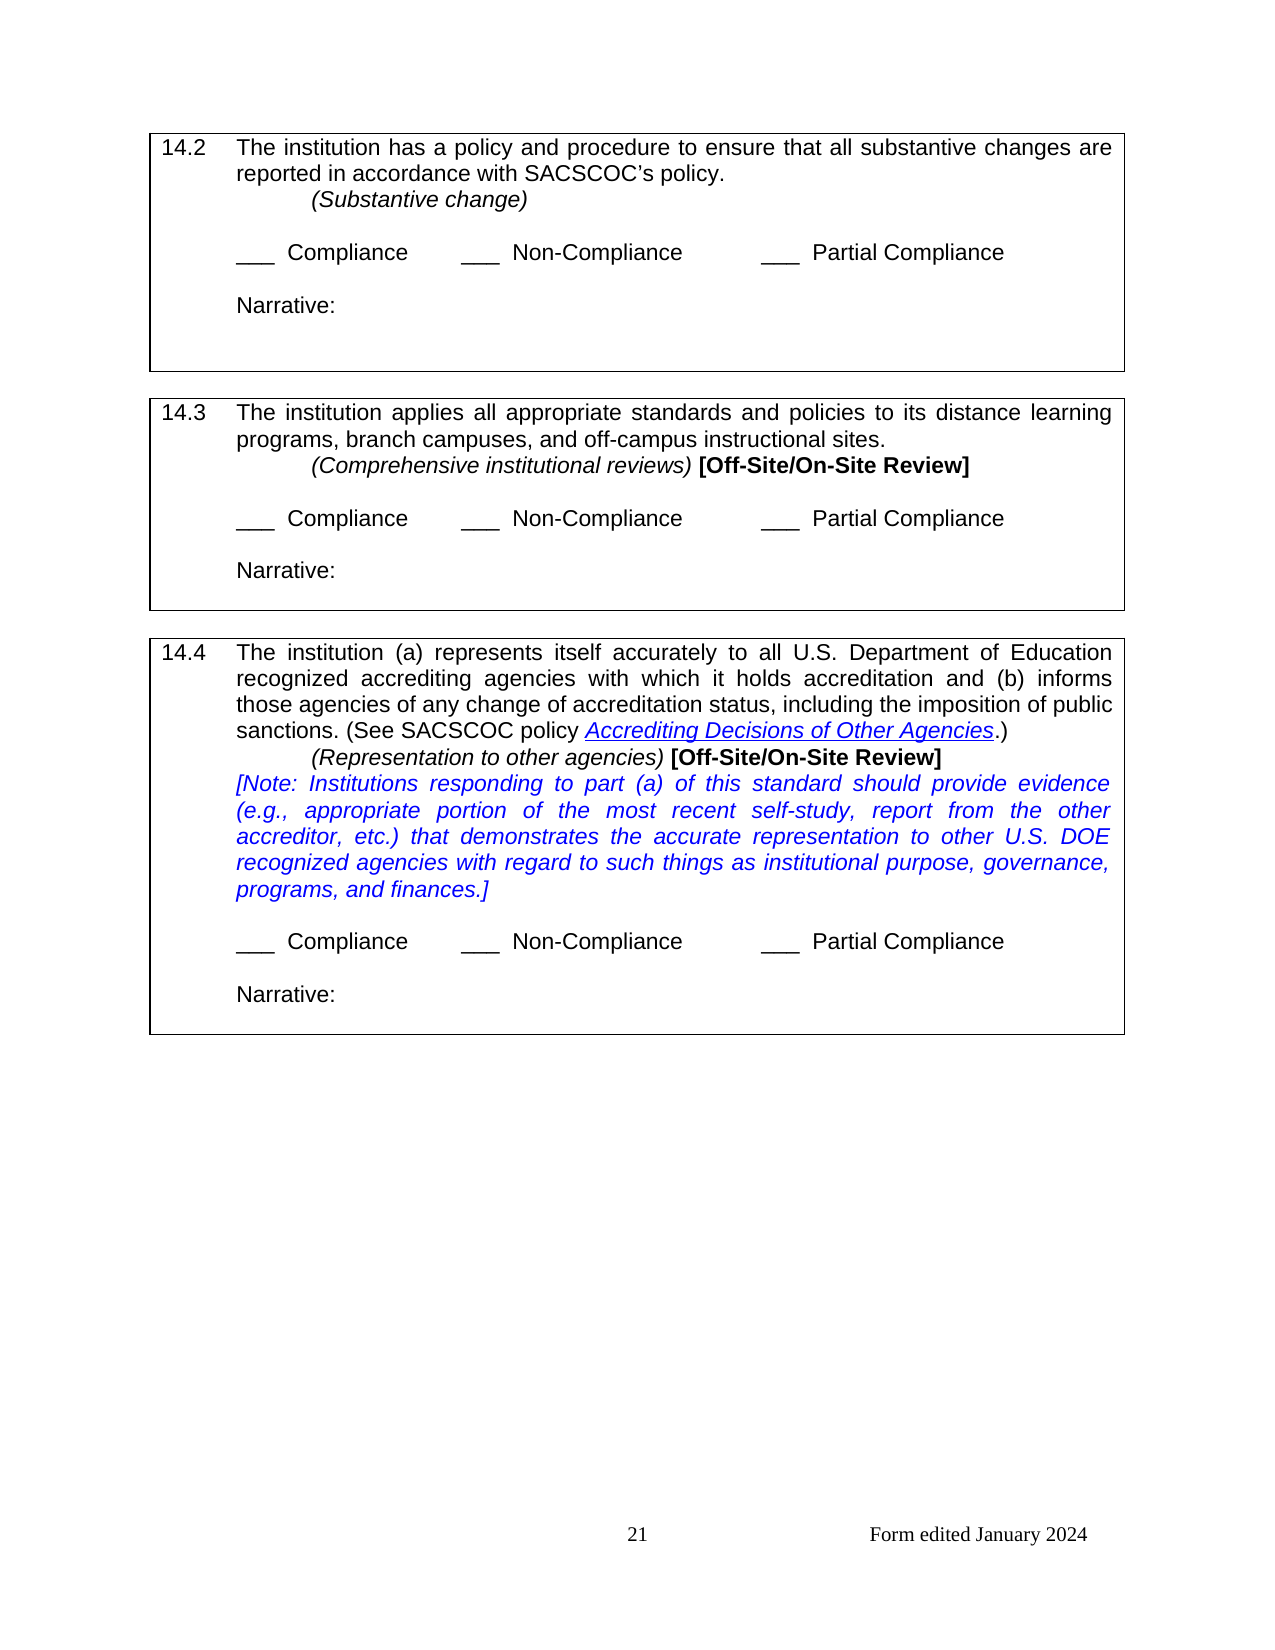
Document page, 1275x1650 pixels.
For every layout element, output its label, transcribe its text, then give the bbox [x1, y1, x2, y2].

table_header 14.4 The institution (a) represents itself accurately to all U.S. Department of Education recognized accrediting agencies with which it holds accreditation and (b) informs those agencies of any change of accreditation status, including the imposition of public sanctions. (See SACSCOC policy Accrediting Decisions of Other Agencies.) (Representation to other agencies) [Off-Site/On-Site Review] [Note: Institutions responding to part (a) of this standard should provide evidence (e.g., appropriate portion of the most recent self-study, report from the other accreditor, etc.) that demonstrates the accurate representation to other U.S. DOE recognized agencies with regard to such things as institutional purpose, governance, programs, and finances.] ___ Compliance ___ Non-Compliance ___ Partial Compliance Narrative: [151, 639, 1124, 1034]
table_header 14.2 The institution has a policy and procedure to ensure that all substantive changes are reported in accordance with SACSCOC’s policy. (Substantive change) ___ Compliance ___ Non-Compliance ___ Partial Compliance Narrative: [151, 134, 1124, 371]
table_header 14.3 The institution applies all appropriate standards and policies to its distance learning programs, branch campuses, and off-campus instructional sites. (Comprehensive institutional reviews) [Off-Site/On-Site Review] ___ Compliance ___ Non-Compliance ___ Partial Compliance Narrative: [151, 399, 1124, 610]
